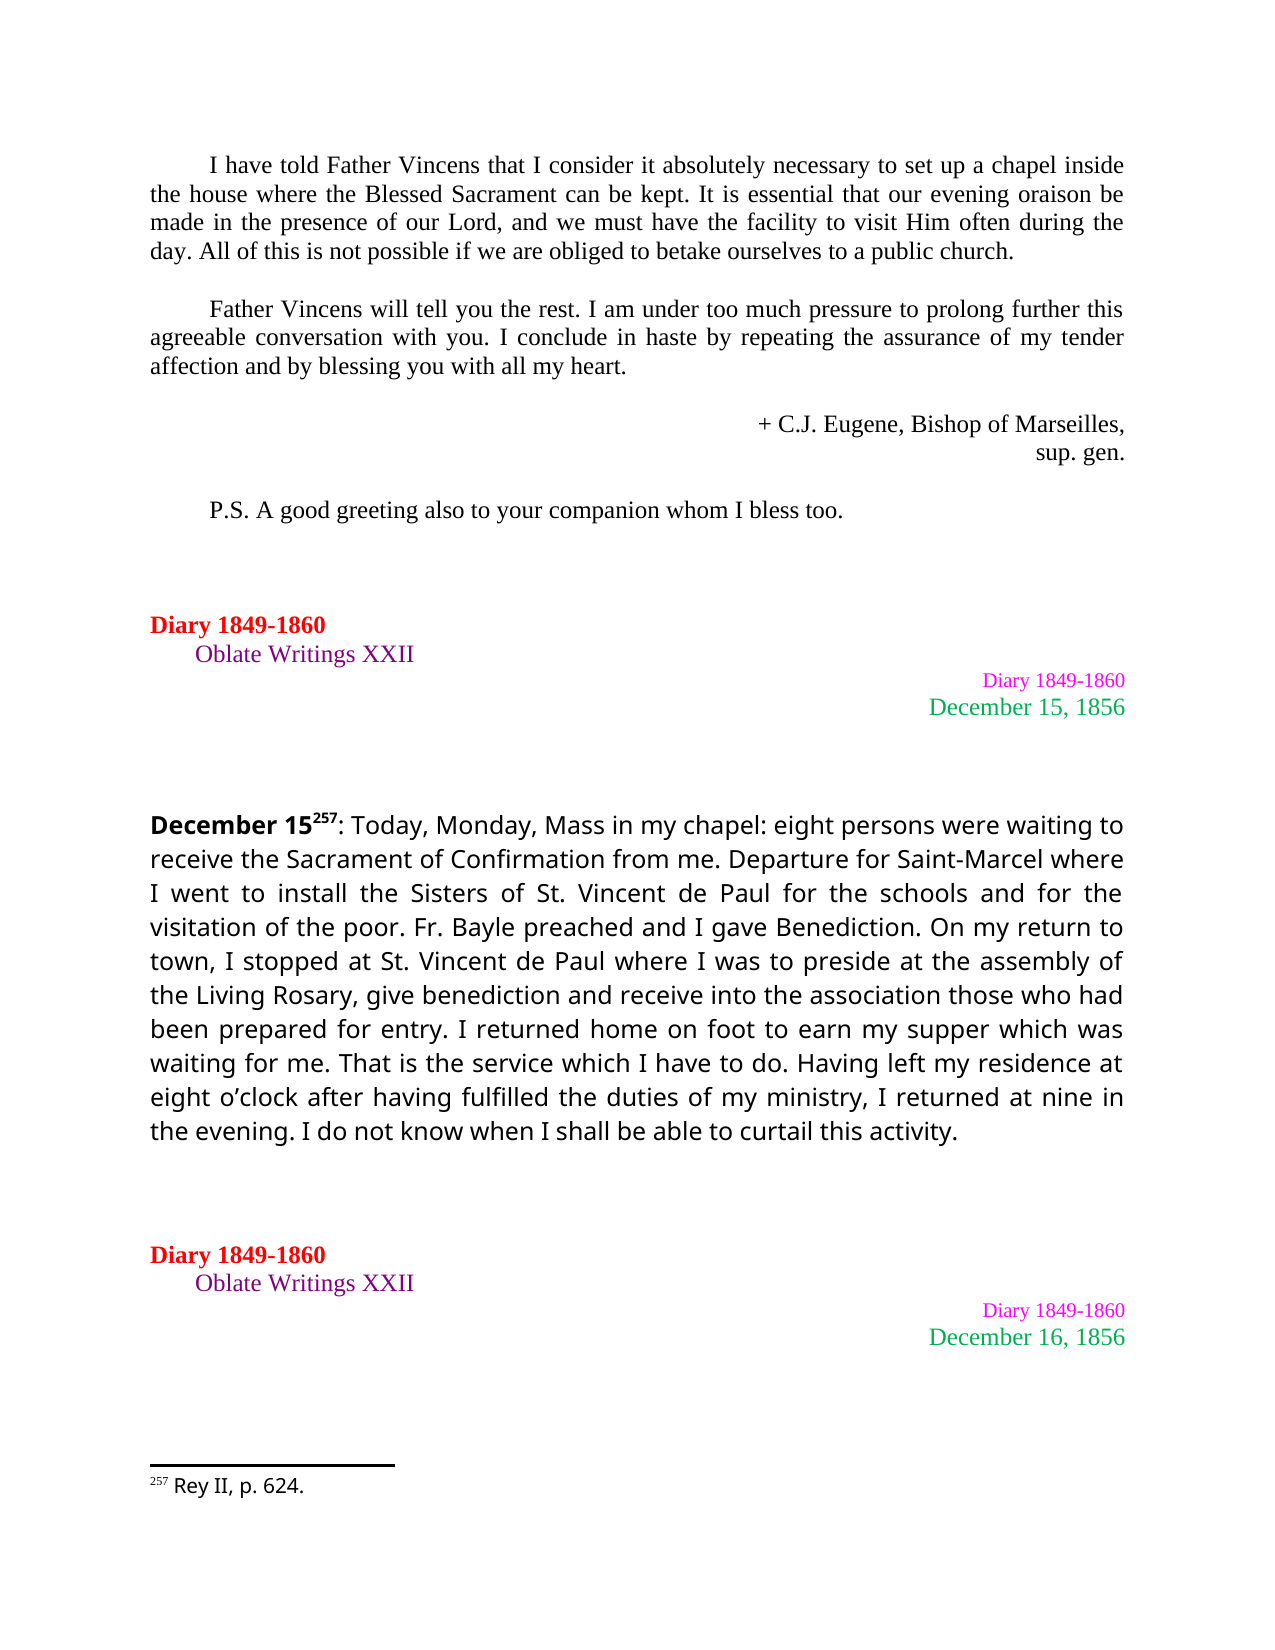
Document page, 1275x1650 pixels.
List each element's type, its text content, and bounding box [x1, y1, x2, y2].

text I have told Father Vincens that I consider it absolutely necessary to set up a chapel inside the house where the Blessed Sacrament can be kept. It is essential that our evening oraison be made in the presence of our Lord, and we must have the facility to visit Him often during the day. All of this is not possible if we are obliged to betake ourselves to a public church. [150, 150, 1125, 265]
text Father Vincens will tell you the rest. I am under too much pressure to prolong further this agreeable conversation with you. I conclude in haste by repeating the assurance of my tender affection and by blessing you with all my heart. [150, 294, 1125, 380]
title Oblate Writings XXII [150, 1268, 1125, 1297]
text December 16, 1856 [150, 1322, 1125, 1351]
text Diary 1849-1860 [465, 1297, 1125, 1322]
text Diary 1849-1860 [465, 667, 1125, 692]
text December 15: Today, Monday, Mass in my chapel: eight persons were waiting to receive the Sacrament of Confirmation from me. Departure for Saint-Marcel where I went to install the Sisters of St. Vincent de Paul for the schools and for the visitation of the poor. Fr. Bayle preached and I gave Benediction. On my return to town, I stopped at St. Vincent de Paul where I was to preside at the assembly of the Living Rosary, give benediction and receive into the association those who had been prepared for entry. I returned home on foot to earn my supper which was waiting for me. That is the service which I have to do. Having left my residence at eight o’clock after having fulfilled the duties of my ministry, I returned at nine in the evening. I do not know when I shall be able to curtail this activity. [150, 807, 1125, 1148]
title Diary 1849-1860 [150, 610, 1125, 639]
title Diary 1849-1860 [150, 1240, 1125, 1268]
text sup. gen. [150, 437, 1125, 466]
text December 15, 1856 [150, 692, 1125, 721]
text + C.J. Eugene, Bishop of Marseilles, [150, 409, 1125, 437]
title Oblate Writings XXII [150, 639, 1125, 667]
text P.S. A good greeting also to your companion whom I bless too. [150, 495, 1125, 524]
